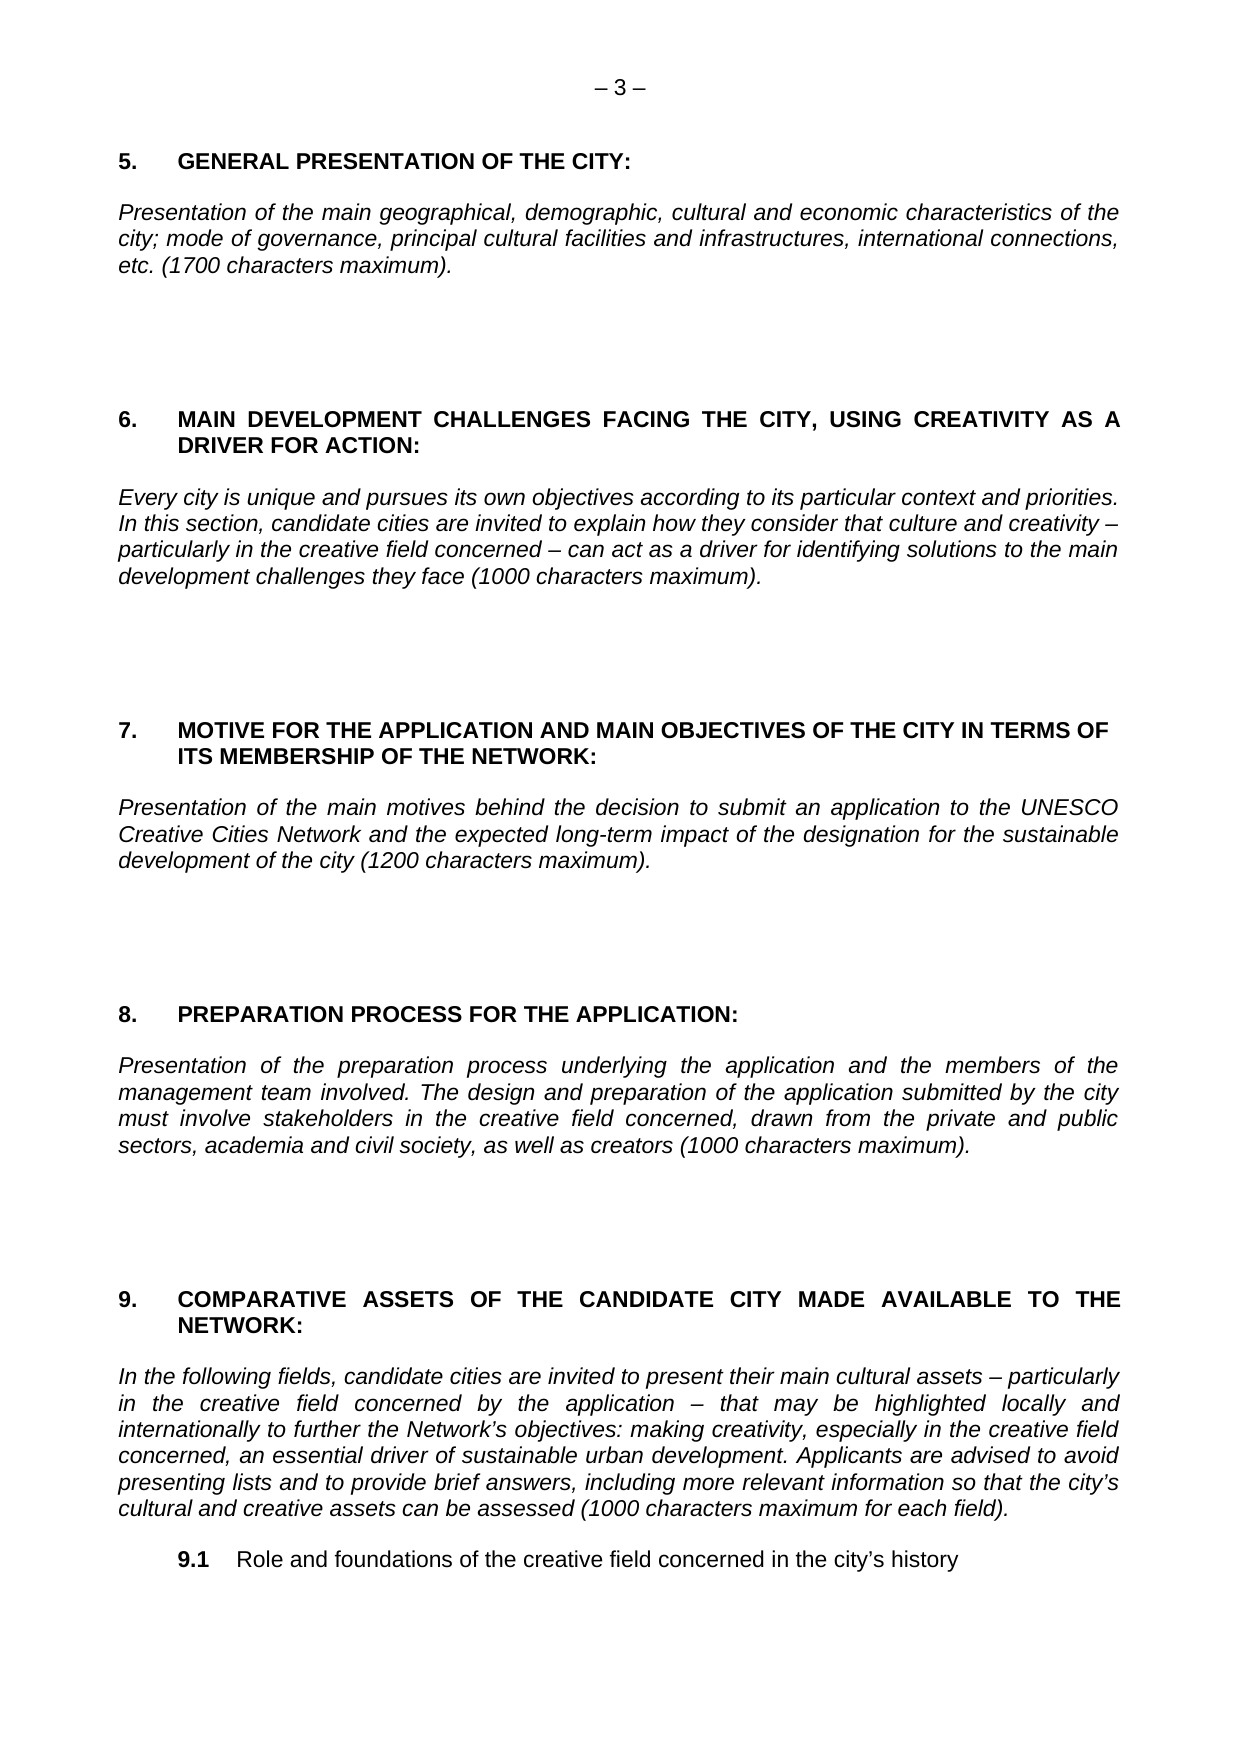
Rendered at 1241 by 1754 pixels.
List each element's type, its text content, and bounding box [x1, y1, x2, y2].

subtitle 7. MOTIVE FOR THE APPLICATION AND MAIN OBJECTIVES OF THE CITY IN TERMS OF ITS MEMBERSHIP OF THE NETWORK: [118, 717, 1122, 769]
text In the following fields, candidate cities are invited to present their main cultural assets – particularly in the creative field concerned by the application – that may be highlighted locally and internationally to further the Network’s objectives: making creativity, especially in the creative field concerned, an essential driver of sustainable urban development. Applicants are advised to avoid presenting lists and to provide brief answers, including more relevant information so that the city’s cultural and creative assets can be assessed (1000 characters maximum for each field). [118, 1363, 1122, 1521]
subtitle 9. COMPARATIVE ASSETS OF THE CANDIDATE CITY MADE AVAILABLE TO THE NETWORK: [118, 1286, 1122, 1338]
text Presentation of the preparation process underlying the application and the members of the management team involved. The design and preparation of the application submitted by the city must involve stakeholders in the creative field concerned, drawn from the private and public sectors, academia and civil society, as well as creators (1000 characters maximum). [118, 1052, 1122, 1158]
text Presentation of the main geographical, demographic, cultural and economic characteristics of the city; mode of governance, principal cultural facilities and infrastructures, international connections, etc. (1700 characters maximum). [118, 199, 1122, 278]
text Every city is unique and pursues its own objectives according to its particular context and priorities. In this section, candidate cities are invited to explain how they consider that culture and creativity – particularly in the creative field concerned – can act as a driver for identifying solutions to the main development challenges they face (1000 characters maximum). [118, 483, 1122, 589]
subtitle 6. MAIN DEVELOPMENT CHALLENGES FACING THE CITY, USING CREATIVITY AS A DRIVER FOR ACTION: [118, 406, 1122, 458]
text Presentation of the main motives behind the decision to submit an application to the UNESCO Creative Cities Network and the expected long-term impact of the designation for the sustainable development of the city (1200 characters maximum). [118, 794, 1122, 873]
subtitle 8. PREPARATION PROCESS FOR the application: [118, 1001, 1122, 1027]
subtitle 5. GENERAL PRESENTATION OF THE CITY: [118, 148, 1122, 174]
text 9.1 Role and foundations of the creative field concerned in the city’s history [177, 1546, 1122, 1573]
